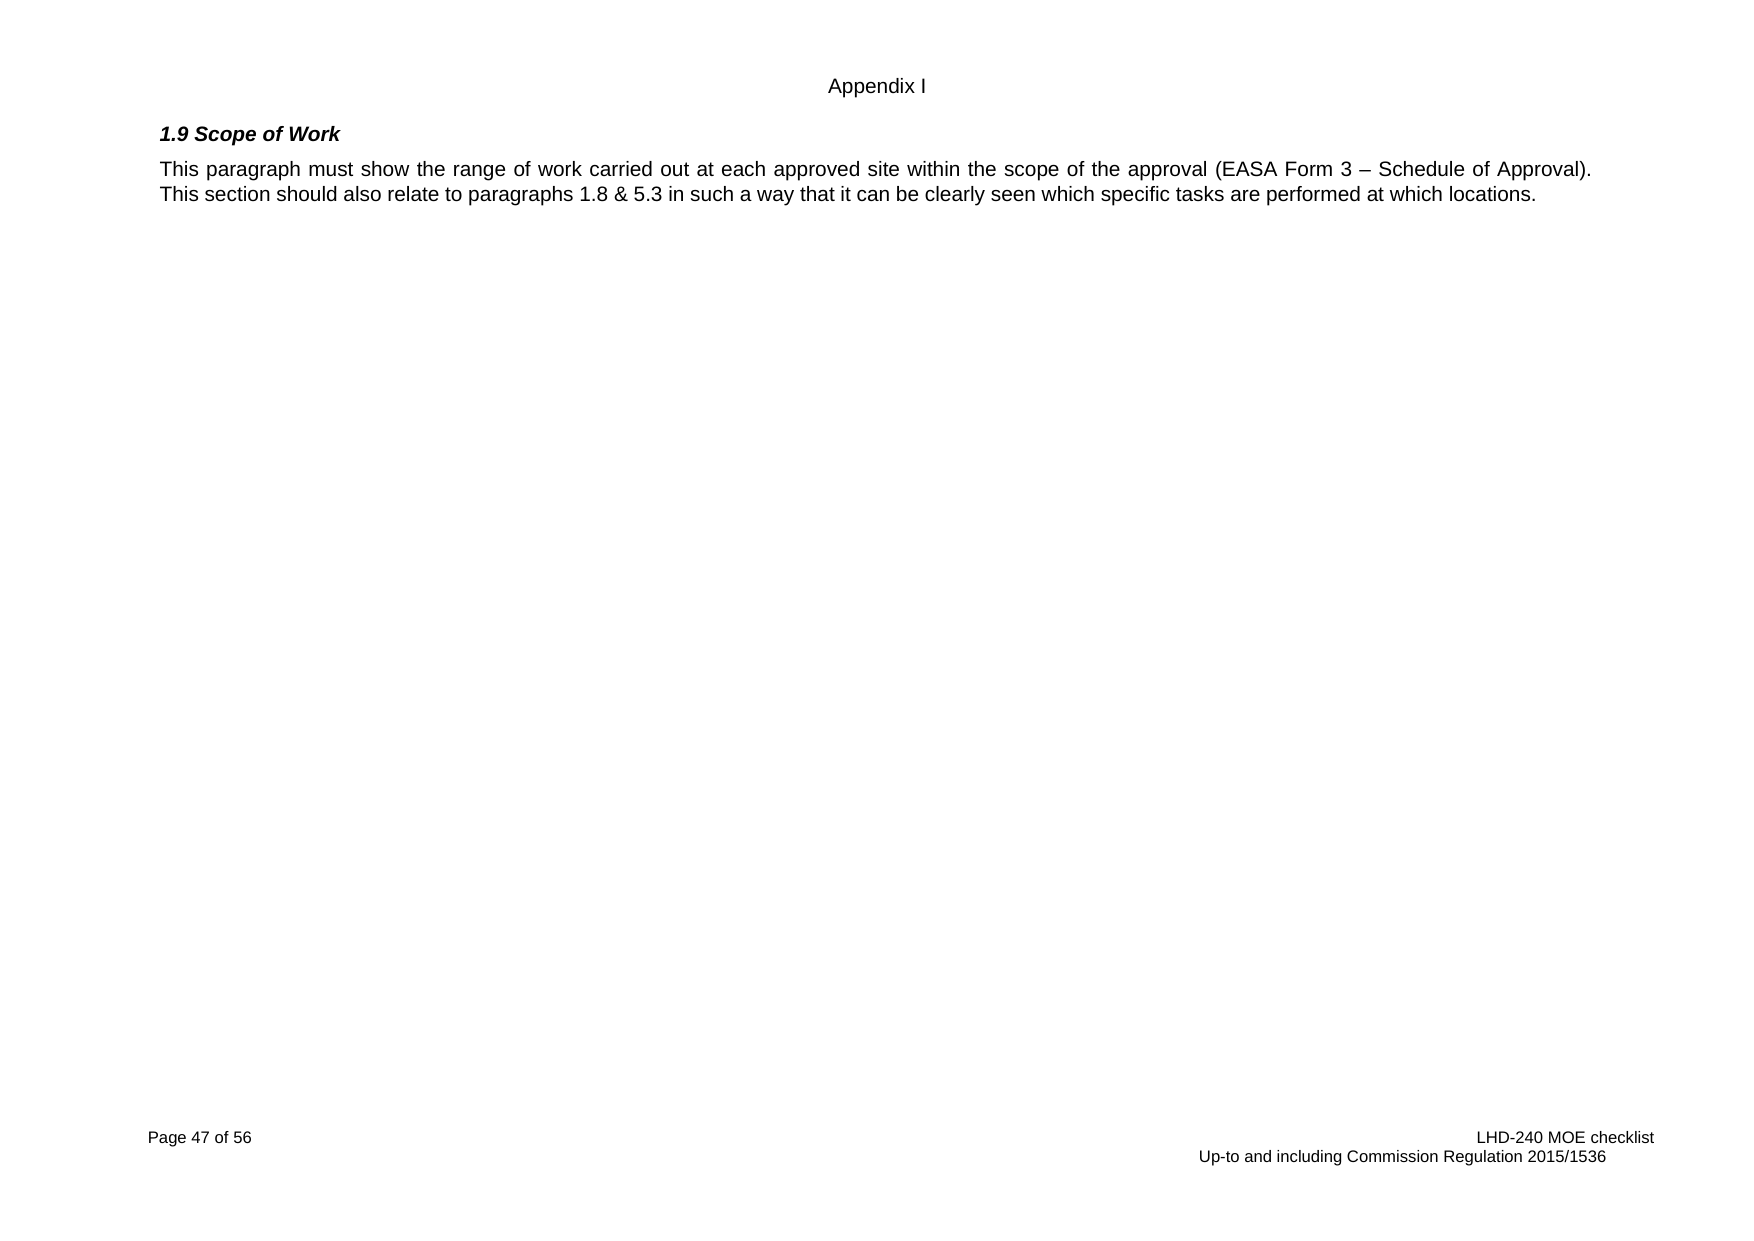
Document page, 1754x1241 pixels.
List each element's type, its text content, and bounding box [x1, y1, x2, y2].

text Appendix I [148, 74, 1606, 98]
text 1.9 Scope of Work [159, 122, 773, 146]
text This paragraph must show the range of work carried out at each approved site within the scope of the approval (EASA Form 3 – Schedule of Approval). This section should also relate to paragraphs 1.8 & 5.3 in such a way that it can be clearly seen which specific tasks are performed at which locations. [159, 158, 1596, 205]
